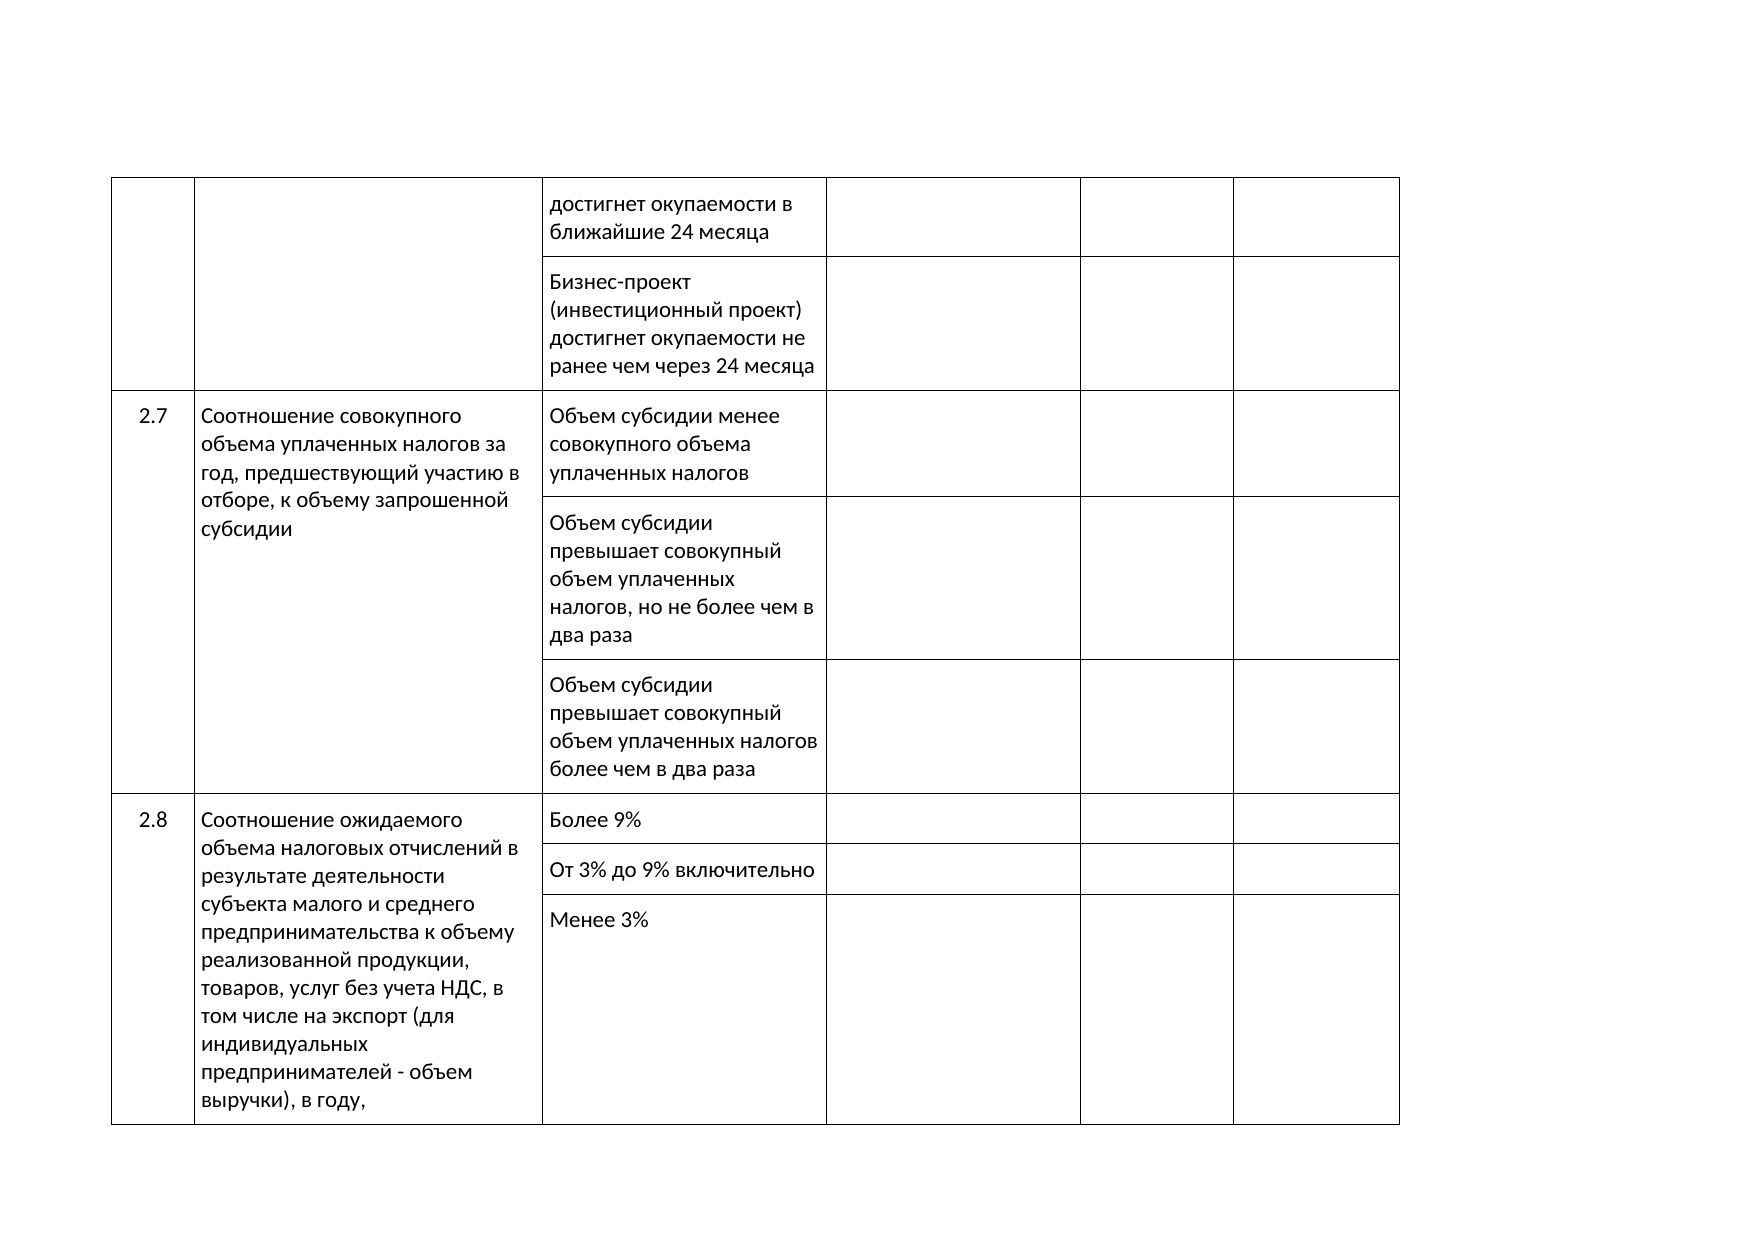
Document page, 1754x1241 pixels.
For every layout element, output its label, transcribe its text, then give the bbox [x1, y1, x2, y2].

table_cell [1081, 257, 1233, 390]
table_cell [1234, 257, 1399, 390]
table_cell [1081, 895, 1233, 1123]
table_cell [827, 844, 1080, 894]
table_cell [1234, 844, 1399, 894]
table_cell [827, 391, 1080, 496]
table_cell Соотношение совокупного объема уплаченных налогов за год, предшествующий участию в отборе, к объему запрошенной субсидии [195, 391, 542, 793]
table_cell [1234, 794, 1399, 843]
table_cell [1234, 178, 1399, 256]
table_cell [1081, 660, 1233, 793]
table_cell 2.7 [112, 391, 194, 793]
table_cell [1234, 895, 1399, 1123]
table_cell Менее 3% [543, 895, 826, 1123]
table_cell Более 9% [543, 794, 826, 843]
table_cell Объем субсидии менее совокупного объема уплаченных налогов [543, 391, 826, 496]
table_cell [1234, 391, 1399, 496]
table_cell [827, 178, 1080, 256]
table_cell [827, 497, 1080, 659]
table_cell 2.8 [112, 794, 194, 1123]
table_cell [827, 660, 1080, 793]
table_cell [1234, 497, 1399, 659]
table_cell [1081, 844, 1233, 894]
table_cell Объем субсидии превышает совокупный объем уплаченных налогов более чем в два раза [543, 660, 826, 793]
table_cell [827, 895, 1080, 1123]
table_cell [827, 794, 1080, 843]
table_cell [1081, 794, 1233, 843]
table_cell Объем субсидии превышает совокупный объем уплаченных налогов, но не более чем в два раза [543, 497, 826, 659]
table_cell Бизнес-проект (инвестиционный проект) достигнет окупаемости не ранее чем через 24 месяца [543, 257, 826, 390]
table_cell [1234, 660, 1399, 793]
table_cell От 3% до 9% включительно [543, 844, 826, 894]
table_cell [1081, 391, 1233, 496]
table_cell Соотношение ожидаемого объема налоговых отчислений в результате деятельности субъекта малого и среднего предпринимательства к объему реализованной продукции, товаров, услуг без учета НДС, в том числе на экспорт (для индивидуальных предпринимателей - объем выручки), в году, предшествующем участию в отборе [195, 794, 542, 1123]
table_cell [1081, 497, 1233, 659]
table_cell [827, 257, 1080, 390]
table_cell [543, 178, 826, 256]
table_cell [1081, 178, 1233, 256]
